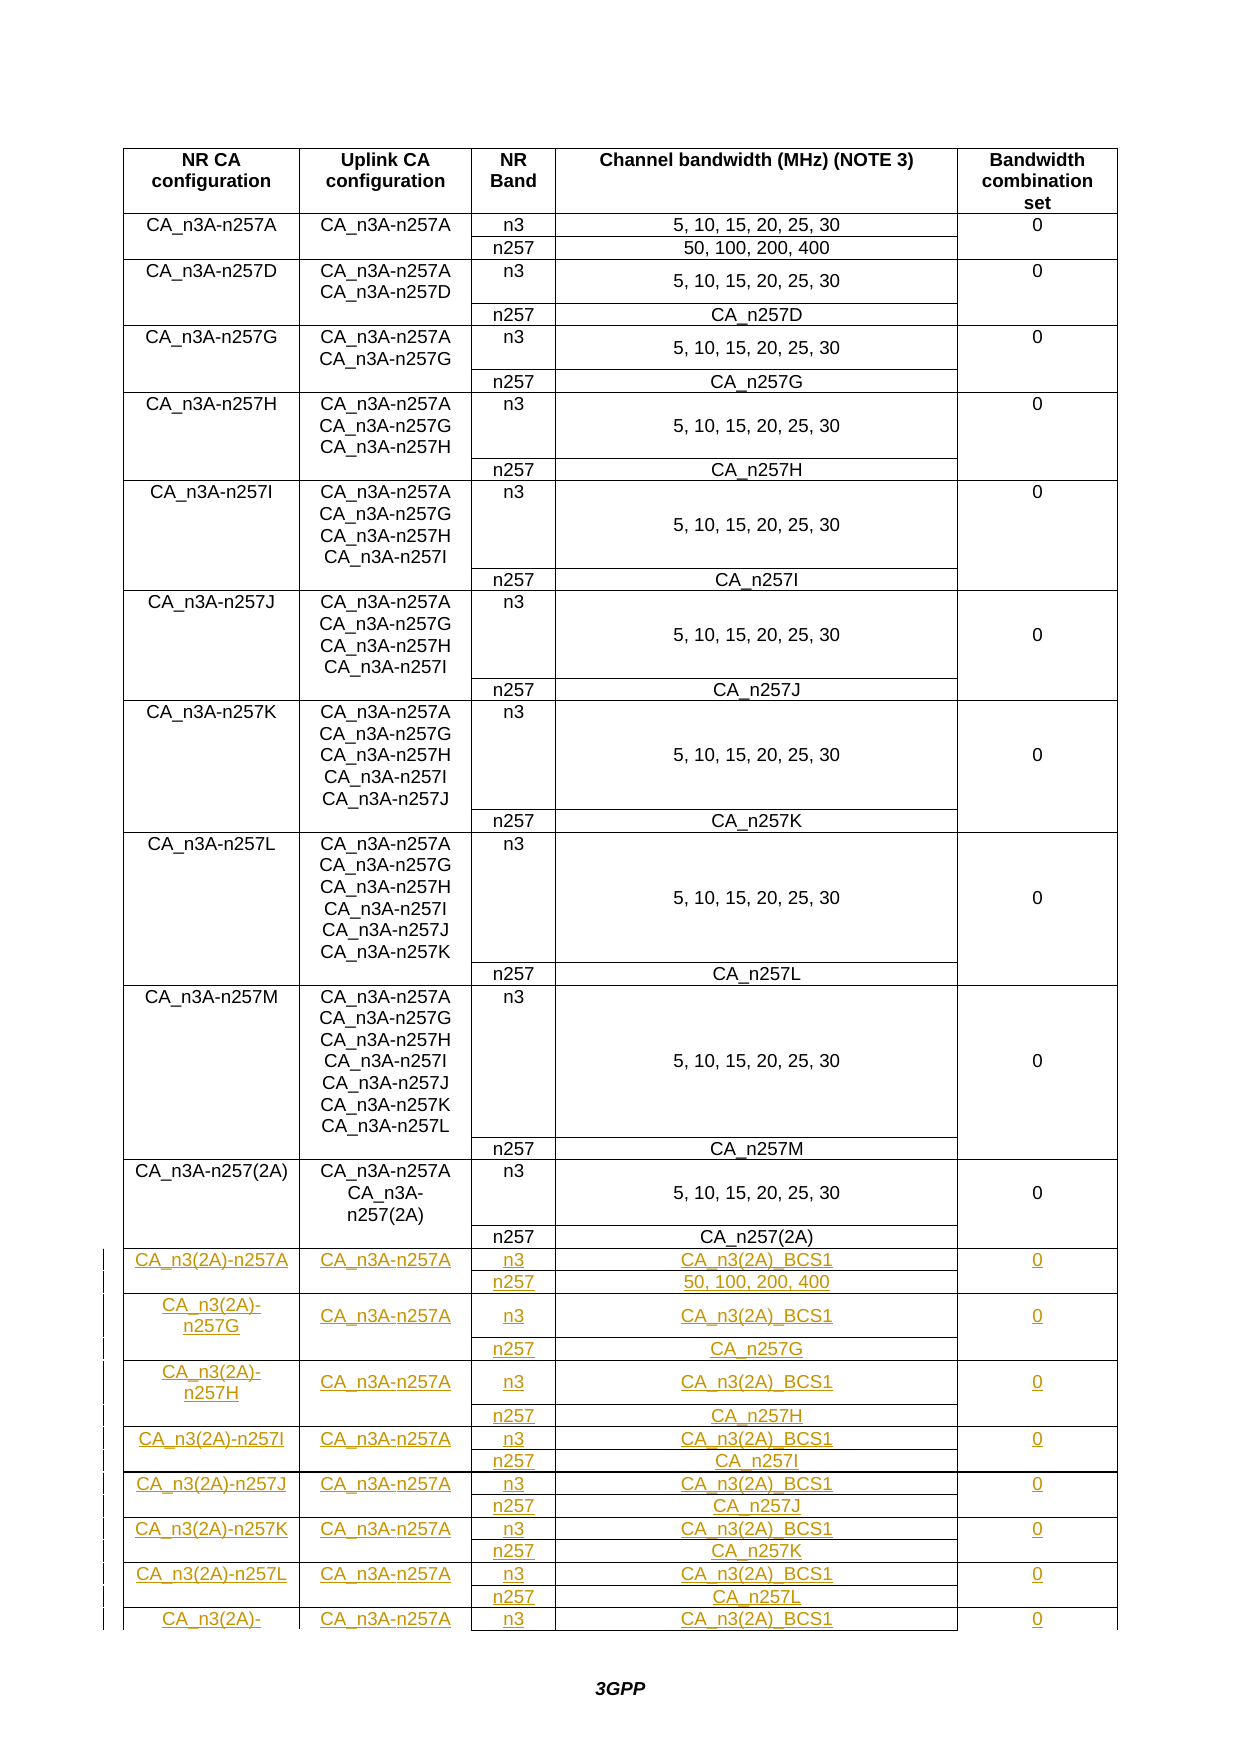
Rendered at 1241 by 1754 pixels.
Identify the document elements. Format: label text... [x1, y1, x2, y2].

table_cell 50, 100, 200, 400 [556, 237, 957, 258]
table_cell [556, 1249, 957, 1270]
table_cell n257 [472, 569, 555, 590]
table_cell CA_n3A-n257A CA_n3A-n257G CA_n3A-n257H CA_n3A-n257I CA_n3A-n257J CA_n3A-n257K [300, 833, 471, 962]
table_cell CA_n3A-n257A CA_n3A-n257G CA_n3A-n257H [300, 393, 471, 458]
table_cell [124, 809, 299, 832]
table_cell [472, 1563, 555, 1584]
table_cell 0 [958, 260, 1117, 303]
table_header Uplink CA configuration [300, 149, 471, 213]
table_cell [472, 1405, 555, 1426]
table_cell [300, 1539, 471, 1562]
table_cell [124, 1539, 299, 1562]
table_cell [556, 1427, 957, 1449]
table_cell n3 [472, 591, 555, 677]
table_header Bandwidth combination set [958, 149, 1117, 213]
table_cell n257 [472, 679, 555, 700]
table_cell CA_n257M [556, 1138, 957, 1159]
table_cell 0 [958, 481, 1117, 568]
table_cell n257 [472, 963, 555, 984]
table_cell [300, 809, 471, 832]
table_cell [124, 236, 299, 258]
table_cell [124, 1337, 299, 1359]
table_cell [958, 1608, 1117, 1630]
table_cell [124, 1473, 299, 1494]
table_cell [300, 1494, 471, 1517]
table_cell 5, 10, 15, 20, 25, 30 [556, 214, 957, 236]
table_cell [556, 1294, 957, 1337]
table_cell [300, 1585, 471, 1607]
table_cell [958, 236, 1117, 258]
table_cell [472, 1450, 555, 1471]
table_cell [556, 1563, 957, 1584]
table_cell [124, 1563, 299, 1584]
table_cell [300, 1270, 471, 1293]
table_cell CA_n257K [556, 810, 957, 832]
table_cell [300, 962, 471, 984]
table_cell [300, 303, 471, 325]
table_cell [300, 1294, 471, 1337]
table_cell [958, 1585, 1117, 1607]
table_cell [472, 1540, 555, 1562]
table_cell [472, 1427, 555, 1449]
table_cell CA_n257H [556, 459, 957, 480]
table_header NR Band [472, 149, 555, 213]
table_cell [958, 1270, 1117, 1293]
table_cell [472, 1271, 555, 1293]
table_cell 0 [958, 214, 1117, 236]
table_cell [958, 1361, 1117, 1404]
table_cell [472, 1608, 555, 1630]
table_cell [124, 678, 299, 700]
table_cell [124, 1225, 299, 1247]
table_cell CA_n257J [556, 679, 957, 700]
table_cell 0 [958, 326, 1117, 369]
table_cell n3 [472, 481, 555, 568]
table_cell n257 [472, 237, 555, 258]
table_cell CA_n257(2A) [556, 1226, 957, 1247]
table_cell 5, 10, 15, 20, 25, 30 [556, 326, 957, 369]
table_cell 0 [958, 1160, 1117, 1225]
table_cell [124, 369, 299, 392]
table_cell [958, 1563, 1117, 1584]
table_cell [300, 1361, 471, 1404]
table_cell [958, 1518, 1117, 1539]
table_cell [556, 1450, 957, 1471]
table_cell n3 [472, 701, 555, 809]
table_cell [124, 568, 299, 590]
table_cell CA_n3A-n257J [124, 591, 299, 677]
table_cell [958, 678, 1117, 700]
table_cell CA_n257G [556, 370, 957, 392]
table_cell n257 [472, 459, 555, 480]
table_cell [556, 1338, 957, 1359]
table_cell [556, 1405, 957, 1426]
table_cell n257 [472, 1226, 555, 1247]
table_cell [958, 809, 1117, 832]
table_cell [556, 1271, 957, 1293]
table_cell n3 [472, 214, 555, 236]
table_cell [472, 1338, 555, 1359]
table_cell [556, 1608, 957, 1630]
table_cell [300, 236, 471, 258]
table_cell [958, 303, 1117, 325]
table_cell 5, 10, 15, 20, 25, 30 [556, 833, 957, 962]
table_cell [124, 1249, 299, 1270]
table_cell n3 [472, 833, 555, 962]
table_cell CA_n3A-n257(2A) [124, 1160, 299, 1225]
table_cell [472, 1586, 555, 1607]
table_cell [300, 678, 471, 700]
table_cell [124, 1518, 299, 1539]
table_cell 5, 10, 15, 20, 25, 30 [556, 393, 957, 458]
table_cell [472, 1361, 555, 1404]
table_cell CA_n3A-n257M [124, 986, 299, 1137]
table_header NR CA configuration [124, 149, 299, 213]
table_cell [124, 1585, 299, 1607]
table_cell [472, 1249, 555, 1270]
table_cell CA_n257I [556, 569, 957, 590]
table_cell n257 [472, 304, 555, 325]
table_cell 0 [958, 833, 1117, 962]
table_cell [300, 1249, 471, 1270]
table_cell [472, 1294, 555, 1337]
table_cell n3 [472, 260, 555, 303]
table_cell [958, 1294, 1117, 1337]
table_cell [958, 1494, 1117, 1517]
table_cell n3 [472, 1160, 555, 1225]
table_cell [958, 1225, 1117, 1247]
table_cell 0 [958, 986, 1117, 1137]
table_cell [958, 369, 1117, 392]
table_cell 5, 10, 15, 20, 25, 30 [556, 481, 957, 568]
table_cell n257 [472, 1138, 555, 1159]
table_cell CA_n3A-n257A [300, 214, 471, 236]
table_cell [958, 568, 1117, 590]
table_cell 0 [958, 591, 1117, 677]
table_cell [124, 1294, 299, 1337]
table_cell [124, 1270, 299, 1293]
table_cell CA_n3A-n257A CA_n3A-n257G CA_n3A-n257H CA_n3A-n257I [300, 591, 471, 677]
table_cell [958, 1404, 1117, 1426]
table_cell [300, 1473, 471, 1494]
table_cell [300, 568, 471, 590]
table_cell [958, 962, 1117, 984]
table_cell [472, 1495, 555, 1517]
table_cell [472, 1473, 555, 1494]
table_cell CA_n3A-n257A [124, 214, 299, 236]
table_cell [300, 458, 471, 480]
table_cell [300, 1608, 471, 1630]
table_cell [300, 1427, 471, 1449]
table_cell [124, 962, 299, 984]
table_cell [958, 1427, 1117, 1449]
table_cell [472, 1518, 555, 1539]
table_cell [958, 1249, 1117, 1270]
table_cell [556, 1518, 957, 1539]
table_cell CA_n3A-n257A CA_n3A-n257G CA_n3A-n257H CA_n3A-n257I CA_n3A-n257J CA_n3A-n257K CA_n3A-n257L [300, 986, 471, 1137]
table_cell n3 [472, 393, 555, 458]
table_cell 5, 10, 15, 20, 25, 30 [556, 986, 957, 1137]
table_cell [300, 1337, 471, 1359]
table_cell [300, 369, 471, 392]
table_cell [300, 1449, 471, 1471]
table_cell [300, 1137, 471, 1159]
table_cell [124, 303, 299, 325]
table_cell 5, 10, 15, 20, 25, 30 [556, 591, 957, 677]
table_cell [300, 1225, 471, 1247]
table_cell 5, 10, 15, 20, 25, 30 [556, 1160, 957, 1225]
table_cell [556, 1495, 957, 1517]
table_cell [124, 1608, 299, 1630]
table_cell [124, 1427, 299, 1449]
table_cell [958, 1539, 1117, 1562]
table_cell [556, 1361, 957, 1404]
table_cell [958, 1473, 1117, 1494]
table_cell [556, 1586, 957, 1607]
table_cell CA_n3A-n257A CA_n3A-n257G CA_n3A-n257H CA_n3A-n257I CA_n3A-n257J [300, 701, 471, 809]
table_cell 0 [958, 701, 1117, 809]
table_cell [958, 1137, 1117, 1159]
table_cell [124, 458, 299, 480]
table_cell CA_n3A-n257A CA_n3A-n257G CA_n3A-n257H CA_n3A-n257I [300, 481, 471, 568]
table_cell CA_n3A-n257A CA_n3A-n257(2A) [300, 1160, 471, 1225]
table_cell 5, 10, 15, 20, 25, 30 [556, 701, 957, 809]
table_cell CA_n3A-n257G [124, 326, 299, 369]
table_cell CA_n257D [556, 304, 957, 325]
table_cell [300, 1404, 471, 1426]
table_cell [300, 1563, 471, 1584]
table_cell [124, 1449, 299, 1471]
table_cell [958, 1449, 1117, 1471]
table_cell [300, 1518, 471, 1539]
table_cell n257 [472, 370, 555, 392]
table_cell 5, 10, 15, 20, 25, 30 [556, 260, 957, 303]
table_cell CA_n3A-n257K [124, 701, 299, 809]
table_cell [124, 1494, 299, 1517]
table_cell [556, 1473, 957, 1494]
table_cell [958, 1337, 1117, 1359]
table_cell n257 [472, 810, 555, 832]
table_cell [958, 458, 1117, 480]
table_cell 0 [958, 393, 1117, 458]
table_cell CA_n3A-n257A CA_n3A-n257D [300, 260, 471, 303]
table_cell n3 [472, 986, 555, 1137]
table_cell CA_n3A-n257H [124, 393, 299, 458]
table_cell n3 [472, 326, 555, 369]
table_cell [556, 1540, 957, 1562]
table_cell CA_n3A-n257D [124, 260, 299, 303]
table_cell CA_n3A-n257I [124, 481, 299, 568]
table_header Channel bandwidth (MHz) (NOTE 3) [556, 149, 957, 213]
table_cell CA_n3A-n257L [124, 833, 299, 962]
table_cell CA_n3A-n257A CA_n3A-n257G [300, 326, 471, 369]
table_cell [124, 1137, 299, 1159]
table_cell [124, 1404, 299, 1426]
table_cell CA_n257L [556, 963, 957, 984]
table_cell [124, 1361, 299, 1404]
